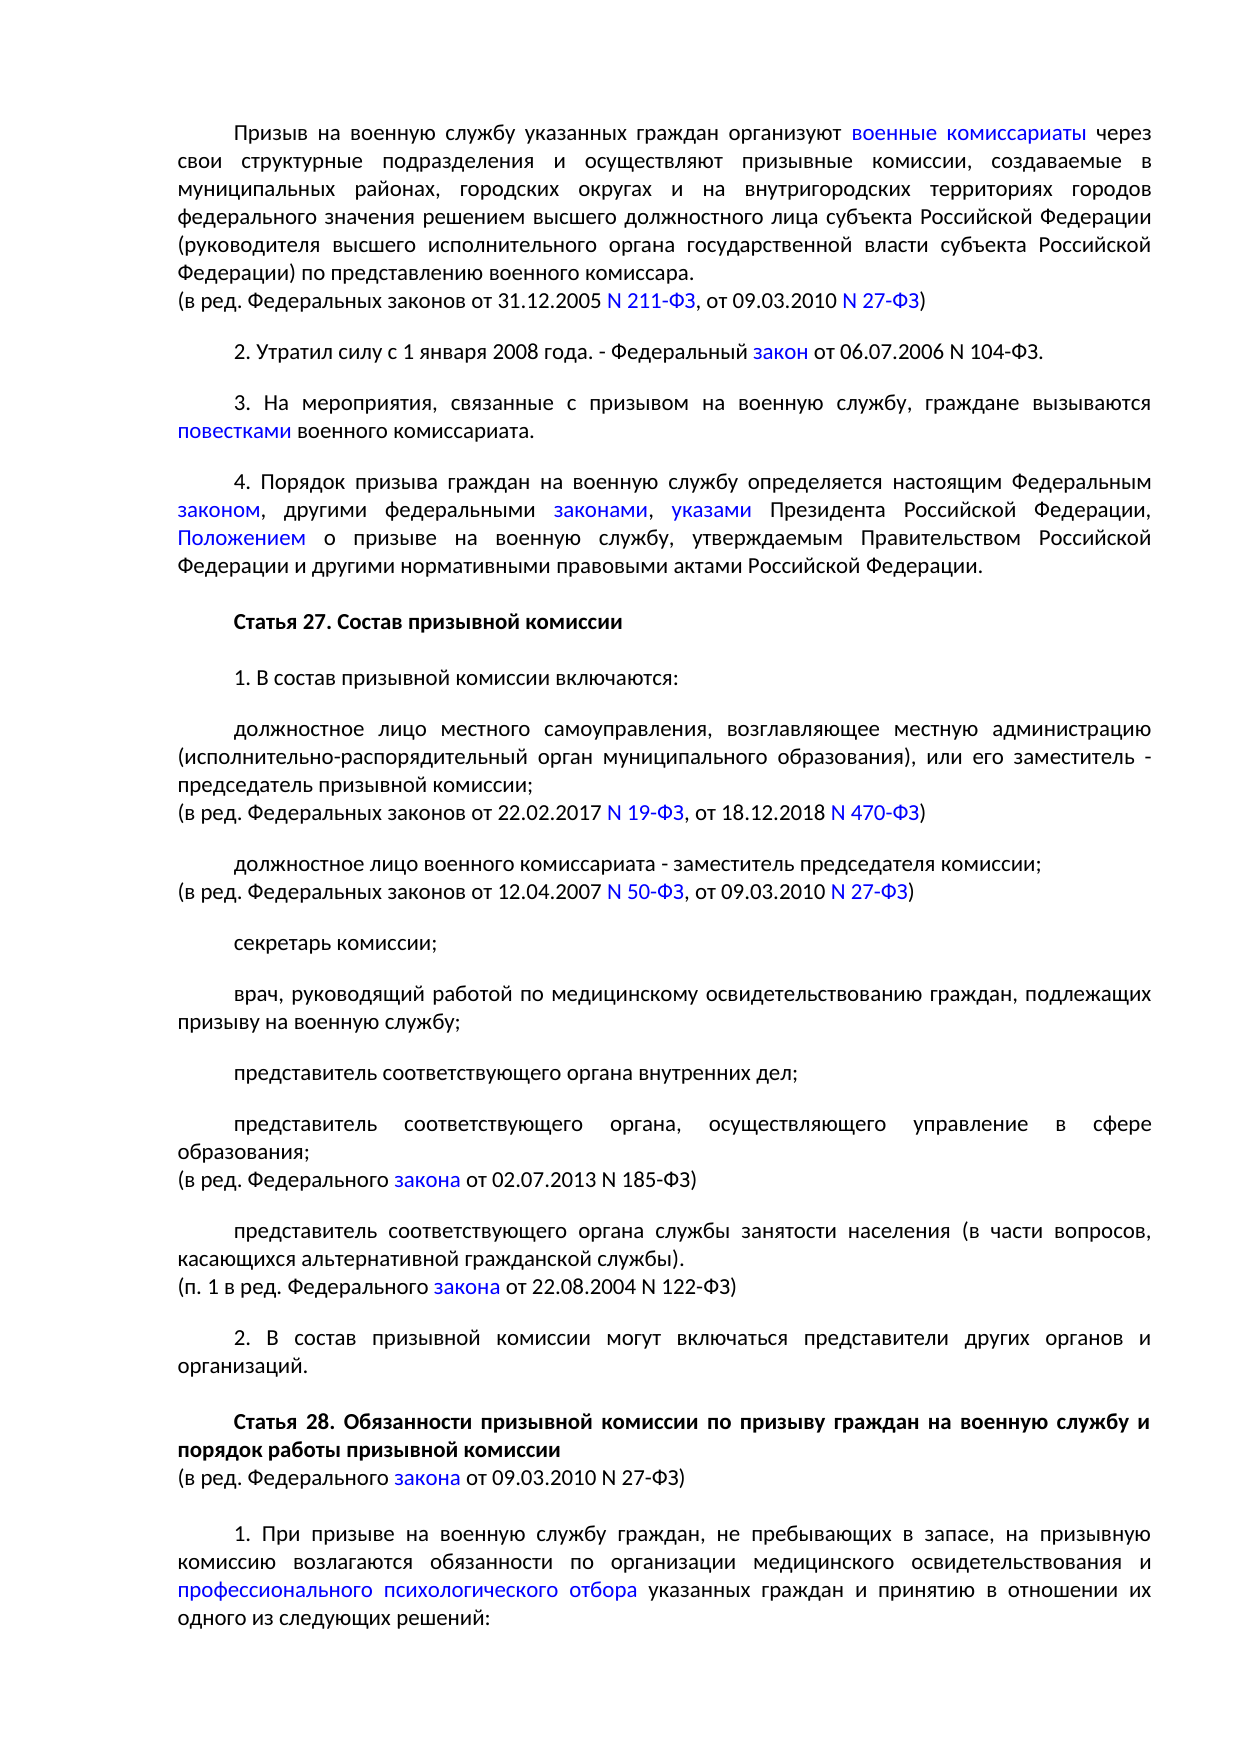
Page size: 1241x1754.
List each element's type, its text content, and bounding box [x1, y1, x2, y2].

text 2. Утратил силу с 1 января 2008 года. - Федеральный закон от 06.07.2006 N 104-ФЗ. [177, 337, 1152, 365]
text (в ред. Федеральных законов от 12.04.2007 N 50-ФЗ, от 09.03.2010 N 27-ФЗ) [177, 877, 1152, 905]
text 1. В состав призывной комиссии включаются: [177, 663, 1152, 691]
text (в ред. Федеральных законов от 22.02.2017 N 19-ФЗ, от 18.12.2018 N 470-ФЗ) [177, 798, 1152, 826]
text представитель соответствующего органа внутренних дел; [177, 1058, 1152, 1086]
text 2. В состав призывной комиссии могут включаться представители других органов и организаций. [177, 1323, 1152, 1379]
text врач, руководящий работой по медицинскому освидетельствованию граждан, подлежащих призыву на военную службу; [177, 979, 1152, 1035]
text должностное лицо военного комиссариата - заместитель председателя комиссии; [177, 849, 1152, 877]
text должностное лицо местного самоуправления, возглавляющее местную администрацию (исполнительно-распорядительный орган муниципального образования), или его заместитель - председатель призывной комиссии; [177, 714, 1152, 798]
text (в ред. Федеральных законов от 31.12.2005 N 211-ФЗ, от 09.03.2010 N 27-ФЗ) [177, 286, 1152, 314]
text 1. При призыве на военную службу граждан, не пребывающих в запасе, на призывную комиссию возлагаются обязанности по организации медицинского освидетельствования и профессионального психологического отбора указанных граждан и принятию в отношении их одного из следующих решений: [177, 1519, 1152, 1631]
text (в ред. Федерального закона от 02.07.2013 N 185-ФЗ) [177, 1165, 1152, 1193]
text 3. На мероприятия, связанные с призывом на военную службу, граждане вызываются повестками военного комиссариата. [177, 388, 1152, 444]
text 4. Порядок призыва граждан на военную службу определяется настоящим Федеральным законом, другими федеральными законами, указами Президента Российской Федерации, Положением о призыве на военную службу, утверждаемым Правительством Российской Федерации и другими нормативными правовыми актами Российской Федерации. [177, 467, 1152, 579]
text (п. 1 в ред. Федерального закона от 22.08.2004 N 122-ФЗ) [177, 1272, 1152, 1300]
title Статья 27. Состав призывной комиссии [177, 607, 1152, 635]
text Призыв на военную службу указанных граждан организуют военные комиссариаты через свои структурные подразделения и осуществляют призывные комиссии, создаваемые в муниципальных районах, городских округах и на внутригородских территориях городов федерального значения решением высшего должностного лица субъекта Российской Федерации (руководителя высшего исполнительного органа государственной власти субъекта Российской Федерации) по представлению военного комиссара. [177, 118, 1152, 286]
text (в ред. Федерального закона от 09.03.2010 N 27-ФЗ) [177, 1463, 1152, 1491]
text представитель соответствующего органа, осуществляющего управление в сфере образования; [177, 1109, 1152, 1165]
title Статья 28. Обязанности призывной комиссии по призыву граждан на военную службу и порядок работы призывной комиссии [177, 1407, 1152, 1463]
text секретарь комиссии; [177, 928, 1152, 956]
text представитель соответствующего органа службы занятости населения (в части вопросов, касающихся альтернативной гражданской службы). [177, 1216, 1152, 1272]
